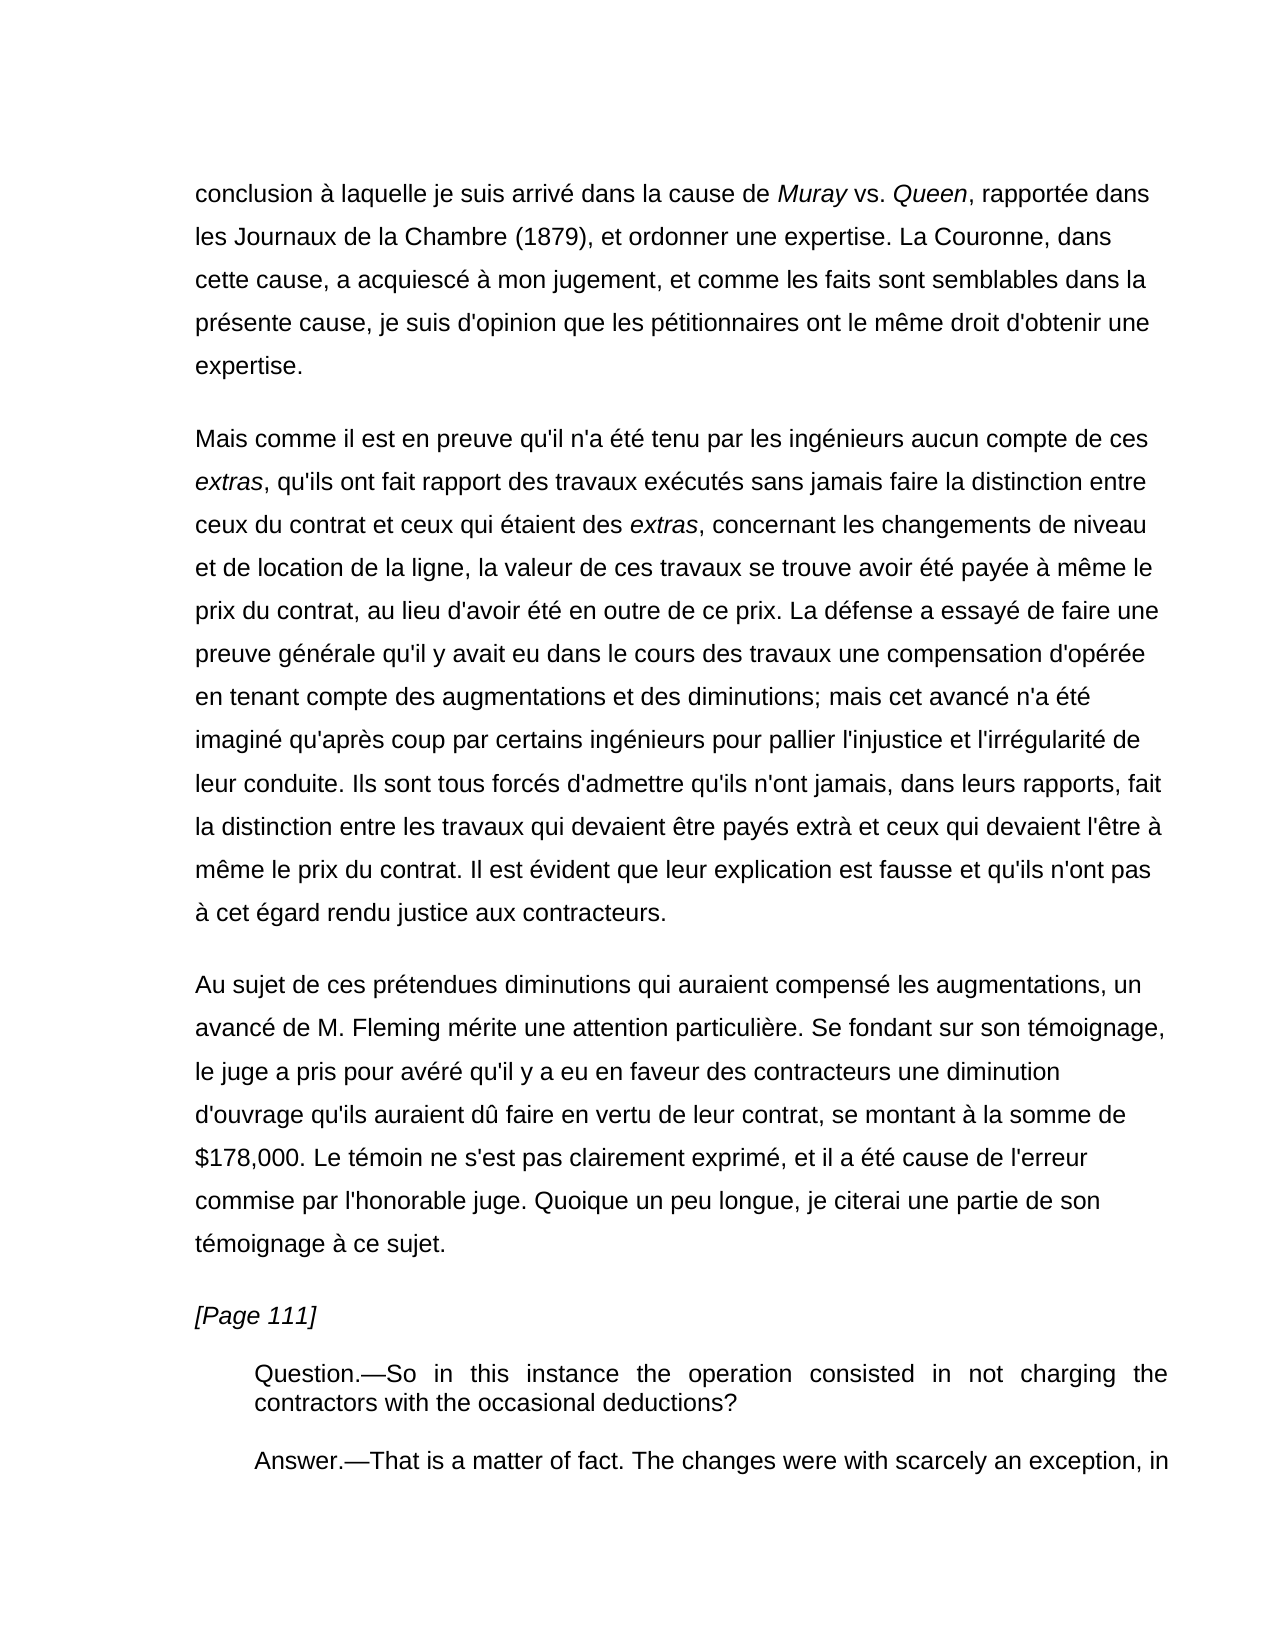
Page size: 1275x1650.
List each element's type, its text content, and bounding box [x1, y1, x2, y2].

text Au sujet de ces prétendues diminutions qui auraient compensé les augmentations, un avancé de M. Fleming mérite une attention particulière. Se fondant sur son témoignage, le juge a pris pour avéré qu'il y a eu en faveur des contracteurs une diminution d'ouvrage qu'ils auraient dû faire en vertu de leur contrat, se montant à la somme de $178,000. Le témoin ne s'est pas clairement exprimé, et il a été cause de l'erreur commise par l'honorable juge. Quoique un peu longue, je citerai une partie de son témoignage à ce sujet. [195, 970, 1170, 1258]
text conclusion à laquelle je suis arrivé dans la cause de Muray vs. Queen, rapportée dans les Journaux de la Chambre (1879), et ordonner une expertise. La Couronne, dans cette cause, a acquiescé à mon jugement, et comme les faits sont semblables dans la présente cause, je suis d'opinion que les pétitionnaires ont le même droit d'obtenir une expertise. [195, 179, 1170, 380]
text [Page 111] [195, 1301, 1170, 1330]
text Question.—So in this instance the operation consisted in not charging the contractors with the occasional deductions? [254, 1359, 1170, 1417]
text Mais comme il est en preuve qu'il n'a été tenu par les ingénieurs aucun compte de ces extras, qu'ils ont fait rapport des travaux exécutés sans jamais faire la distinction entre ceux du contrat et ceux qui étaient des extras, concernant les changements de niveau et de location de la ligne, la valeur de ces travaux se trouve avoir été payée à même le prix du contrat, au lieu d'avoir été en outre de ce prix. La défense a essayé de faire une preuve générale qu'il y avait eu dans le cours des travaux une compensation d'opérée en tenant compte des augmentations et des diminutions; mais cet avancé n'a été imaginé qu'après coup par certains ingénieurs pour pallier l'injustice et l'irrégularité de leur conduite. Ils sont tous forcés d'admettre qu'ils n'ont jamais, dans leurs rapports, fait la distinction entre les travaux qui devaient être payés extrà et ceux qui devaient l'être à même le prix du contrat. Il est évident que leur explication est fausse et qu'ils n'ont pas à cet égard rendu justice aux contracteurs. [195, 423, 1170, 927]
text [254, 1446, 1170, 1474]
